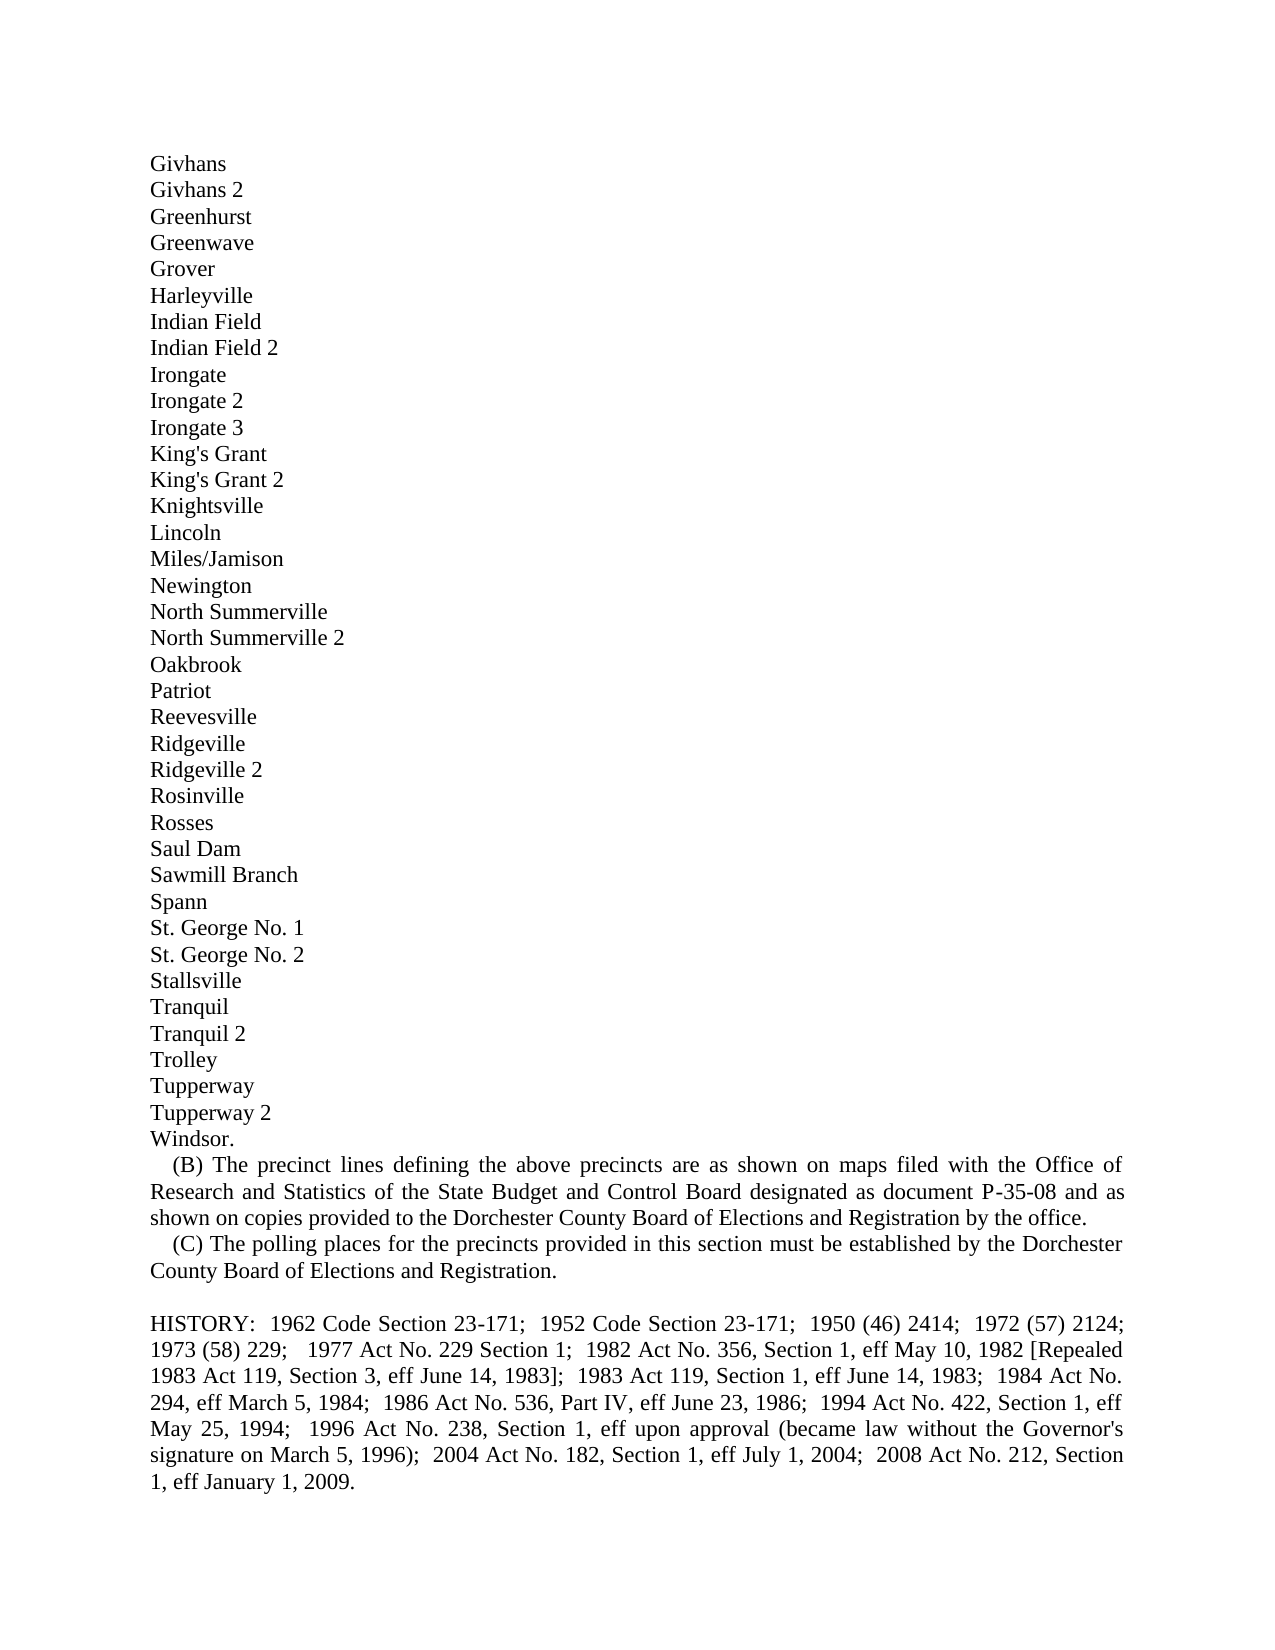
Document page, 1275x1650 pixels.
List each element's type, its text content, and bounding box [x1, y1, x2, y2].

text Tranquil [150, 993, 1125, 1020]
text Givhans [150, 150, 1125, 176]
text Tupperway 2 [150, 1099, 1125, 1125]
text Knightsville [150, 493, 1125, 519]
text Rosinville [150, 782, 1125, 809]
text Sawmill Branch [150, 862, 1125, 888]
text Ridgeville [150, 730, 1125, 756]
text Spann [150, 888, 1125, 914]
text (B) The precinct lines defining the above precincts are as shown on maps filed with the Office of Research and Statistics of the State Budget and Control Board designated as document P-35-08 and as shown on copies provided to the Dorchester County Board of Elections and Registration by the office. [150, 1151, 1125, 1231]
text North Summerville 2 [150, 624, 1125, 651]
text Ridgeville 2 [150, 756, 1125, 782]
text Reevesville [150, 703, 1125, 730]
text Trolley [150, 1046, 1125, 1072]
text Tranquil 2 [150, 1020, 1125, 1046]
text (C) The polling places for the precincts provided in this section must be established by the Dorchester County Board of Elections and Registration. [150, 1231, 1125, 1283]
text Windsor. [150, 1125, 1125, 1151]
text Lincoln [150, 519, 1125, 545]
text Irongate 2 [150, 387, 1125, 413]
text Givhans 2 [150, 176, 1125, 203]
text Irongate 3 [150, 413, 1125, 440]
text Miles/Jamison [150, 545, 1125, 572]
text HISTORY: 1962 Code Section 23-171; 1952 Code Section 23-171; 1950 (46) 2414; 1972 (57) 2124; 1973 (58) 229; 1977 Act No. 229 Section 1; 1982 Act No. 356, Section 1, eff May 10, 1982 [Repealed 1983 Act 119, Section 3, eff June 14, 1983]; 1983 Act 119, Section 1, eff June 14, 1983; 1984 Act No. 294, eff March 5, 1984; 1986 Act No. 536, Part IV, eff June 23, 1986; 1994 Act No. 422, Section 1, eff May 25, 1994; 1996 Act No. 238, Section 1, eff upon approval (became law without the Governor's signature on March 5, 1996); 2004 Act No. 182, Section 1, eff July 1, 2004; 2008 Act No. 212, Section 1, eff January 1, 2009. [150, 1309, 1125, 1494]
text Harleyville [150, 282, 1125, 308]
text St. George No. 2 [150, 941, 1125, 967]
text Newington [150, 572, 1125, 598]
text Stallsville [150, 967, 1125, 993]
text Irongate [150, 361, 1125, 387]
text Greenhurst [150, 203, 1125, 229]
text King's Grant 2 [150, 466, 1125, 493]
text St. George No. 1 [150, 914, 1125, 941]
text Grover [150, 255, 1125, 282]
text Indian Field 2 [150, 334, 1125, 361]
text Indian Field [150, 308, 1125, 334]
text North Summerville [150, 598, 1125, 624]
text Patriot [150, 677, 1125, 703]
text Greenwave [150, 229, 1125, 255]
text King's Grant [150, 440, 1125, 466]
text Tupperway [150, 1072, 1125, 1099]
text Rosses [150, 809, 1125, 835]
text Oakbrook [150, 651, 1125, 677]
text Saul Dam [150, 835, 1125, 862]
